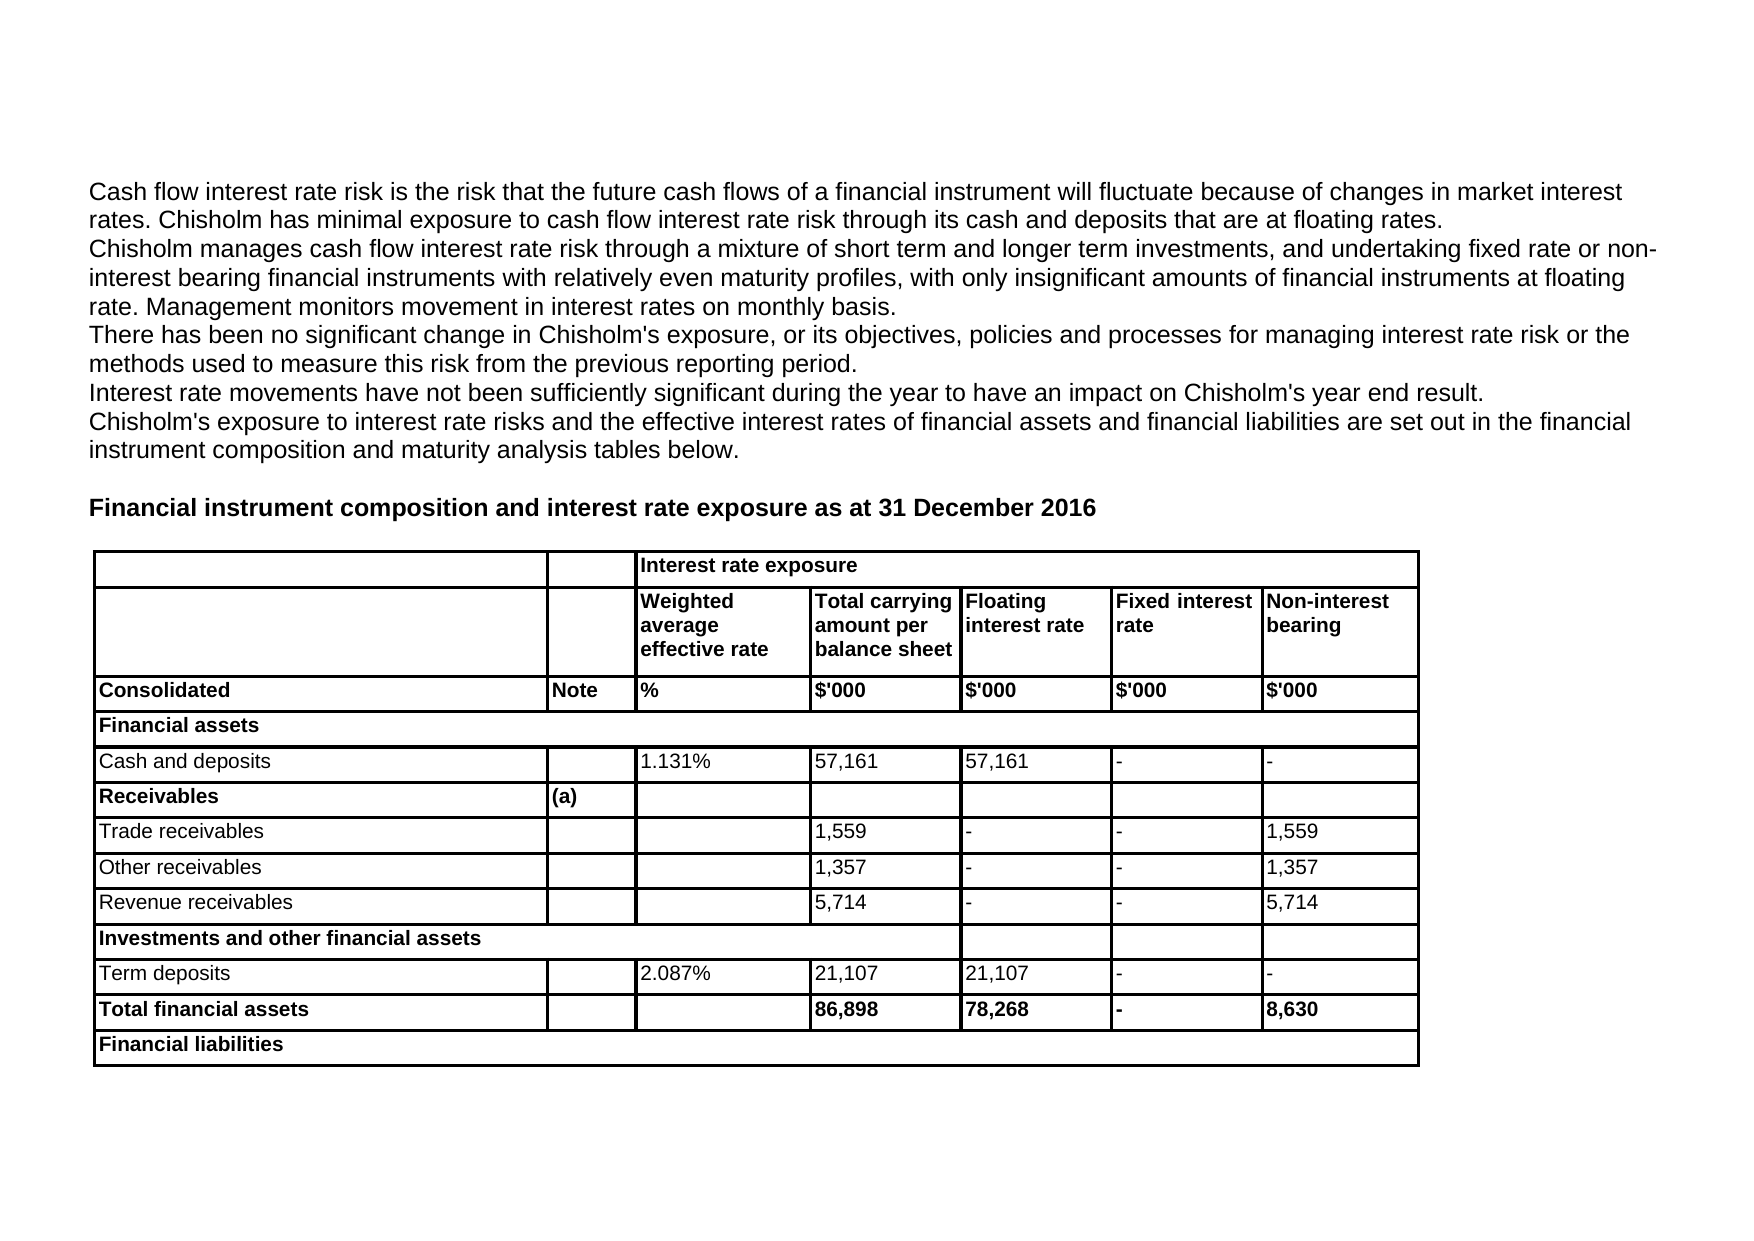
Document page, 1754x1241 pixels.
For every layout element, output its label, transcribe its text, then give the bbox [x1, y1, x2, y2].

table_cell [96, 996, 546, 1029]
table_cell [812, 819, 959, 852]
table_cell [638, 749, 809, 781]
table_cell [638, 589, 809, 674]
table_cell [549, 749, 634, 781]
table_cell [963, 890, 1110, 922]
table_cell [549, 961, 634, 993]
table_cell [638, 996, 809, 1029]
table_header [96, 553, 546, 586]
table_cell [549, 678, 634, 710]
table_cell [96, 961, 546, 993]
text Cash flow interest rate risk is the risk that the future cash flows of a financial instrument will fluctuate because of changes in market interest rates. Chisholm has minimal exposure to cash flow interest rate risk through its cash and deposits that are at floating rates. [89, 176, 1665, 234]
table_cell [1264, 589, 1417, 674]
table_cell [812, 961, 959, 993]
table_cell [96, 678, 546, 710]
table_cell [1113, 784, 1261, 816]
text There has been no significant change in Chisholm's exposure, or its objectives, policies and processes for managing interest rate risk or the methods used to measure this risk from the previous reporting period. [89, 320, 1665, 378]
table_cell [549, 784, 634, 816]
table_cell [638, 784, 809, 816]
text Chisholm's exposure to interest rate risks and the effective interest rates of financial assets and financial liabilities are set out in the financial instrument composition and maturity analysis tables below. [89, 406, 1665, 464]
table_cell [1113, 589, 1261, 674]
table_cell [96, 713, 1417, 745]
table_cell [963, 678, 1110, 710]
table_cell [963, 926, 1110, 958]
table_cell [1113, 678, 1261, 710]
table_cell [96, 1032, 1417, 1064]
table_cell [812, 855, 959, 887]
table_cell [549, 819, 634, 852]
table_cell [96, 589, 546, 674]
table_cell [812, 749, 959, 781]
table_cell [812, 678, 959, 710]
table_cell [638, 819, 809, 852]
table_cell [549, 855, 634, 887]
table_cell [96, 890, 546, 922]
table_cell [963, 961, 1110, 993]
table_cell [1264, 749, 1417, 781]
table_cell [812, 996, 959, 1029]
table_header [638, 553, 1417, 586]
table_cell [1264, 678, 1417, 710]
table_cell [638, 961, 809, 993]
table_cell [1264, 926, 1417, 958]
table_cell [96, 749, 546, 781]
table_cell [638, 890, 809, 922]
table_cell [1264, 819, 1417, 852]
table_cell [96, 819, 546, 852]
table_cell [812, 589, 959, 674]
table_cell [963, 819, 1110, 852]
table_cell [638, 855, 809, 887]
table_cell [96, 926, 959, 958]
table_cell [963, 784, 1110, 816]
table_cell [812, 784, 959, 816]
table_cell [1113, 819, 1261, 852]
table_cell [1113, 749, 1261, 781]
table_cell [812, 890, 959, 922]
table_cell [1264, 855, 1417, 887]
text Financial instrument composition and interest rate exposure as at 31 December 2016 [89, 493, 1665, 521]
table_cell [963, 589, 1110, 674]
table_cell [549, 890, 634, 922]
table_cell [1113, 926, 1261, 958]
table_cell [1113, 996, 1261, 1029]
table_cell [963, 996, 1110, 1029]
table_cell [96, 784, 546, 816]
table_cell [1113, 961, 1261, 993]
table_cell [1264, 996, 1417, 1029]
text Chisholm manages cash flow interest rate risk through a mixture of short term and longer term investments, and undertaking fixed rate or non-interest bearing financial instruments with relatively even maturity profiles, with only insignificant amounts of financial instruments at floating rate. Management monitors movement in interest rates on monthly basis. [89, 234, 1665, 320]
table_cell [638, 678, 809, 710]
text Interest rate movements have not been sufficiently significant during the year to have an impact on Chisholm's year end result. [89, 378, 1665, 406]
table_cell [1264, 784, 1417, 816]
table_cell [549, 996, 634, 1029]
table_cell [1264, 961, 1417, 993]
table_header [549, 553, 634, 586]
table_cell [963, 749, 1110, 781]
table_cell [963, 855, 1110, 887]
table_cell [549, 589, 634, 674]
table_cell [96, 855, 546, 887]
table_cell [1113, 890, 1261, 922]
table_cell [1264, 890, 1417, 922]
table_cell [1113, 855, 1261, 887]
